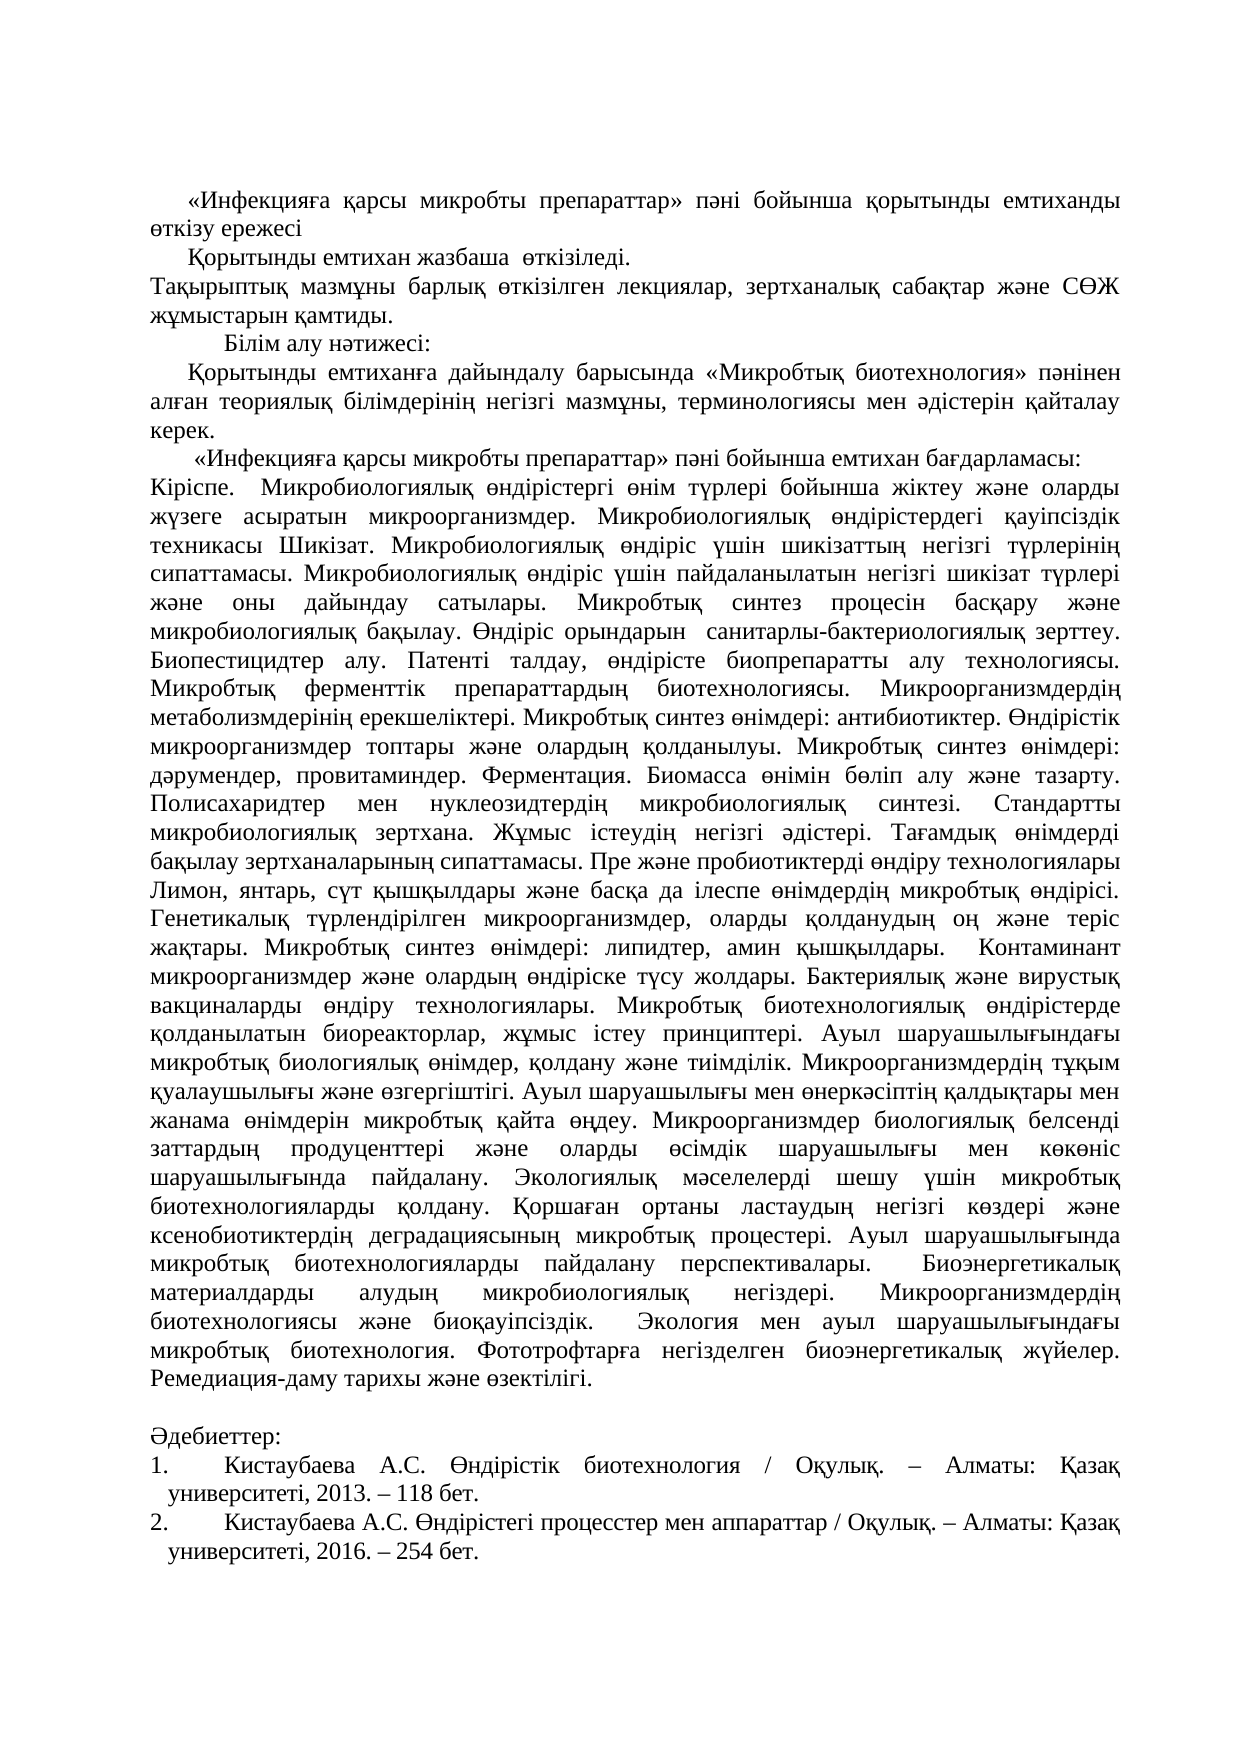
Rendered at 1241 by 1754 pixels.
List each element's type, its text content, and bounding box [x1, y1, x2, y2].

text Білім алу нәтижесі: [150, 328, 1121, 357]
list Кистаубаева А.С. Өндірістегі процесстер мен аппараттар / Оқулық. – Алматы: Қазақ университеті, 2016. – 254 бет. [150, 1507, 1121, 1565]
text «Инфекцияға қарсы микробты препараттар» пәні бойынша емтихан бағдарламасы: [150, 443, 1121, 472]
text Кіріспе. Микробиологиялық өндірістергі өнім түрлері бойынша жіктеу және оларды жүзеге асыратын микроорганизмдер. Микробиологиялық өндірістердегі қауіпсіздік техникасы Шикізат. Микробиологиялық өндіріс үшін шикізаттың негізгі түрлерінің сипаттамасы. Микробиологиялық өндіріс үшін пайдаланылатын негізгі шикізат түрлері және оны дайындау сатылары. Микробтық синтез процесін басқару және микробиологиялық бақылау. Өндіріс орындарын санитарлы-бактериологиялық зерттеу. Биопестицидтер алу. Патенті талдау, өндірісте биопрепаратты алу технологиясы. Микробтық ферменттік препараттардың биотехнологиясы. Микроорганизмдердің метаболизмдерінің ерекшеліктері. Микробтық синтез өнімдері: антибиотиктер. Өндірістік микроорганизмдер топтары және олардың қолданылуы. Микробтық синтез өнімдері: дәрумендер, провитаминдер. Ферментация. Биомасса өнімін бөліп алу және тазарту. Полисахаридтер мен нуклеозидтердің микробиологиялық синтезі. Стандартты микробиологиялық зертхана. Жұмыс істеудің негізгі әдістері. Тағамдық өнімдерді бақылау зертханаларының сипаттамасы. Пре және пробиотиктерді өндіру технологиялары Лимон, янтарь, сүт қышқылдары және басқа да ілеспе өнімдердің микробтық өндірісі. Генетикалық түрлендірілген микроорганизмдер, оларды қолданудың оң және теріс жақтары. Микробтық синтез өнімдері: липидтер, амин қышқылдары. Контаминант микроорганизмдер және олардың өндіріске түсу жолдары. Бактериялық және вирустық вакциналарды өндіру технологиялары. Микробтық биотехнологиялық өндірістерде қолданылатын биореакторлар, жұмыс істеу принциптері. Ауыл шаруашылығындағы микробтық биологиялық өнімдер, қолдану және тиімділік. Микроорганизмдердің тұқым қуалаушылығы және өзгергіштігі. Ауыл шаруашылығы мен өнеркәсіптің қалдықтары мен жанама өнімдерін микробтық қайта өңдеу. Микроорганизмдер биологиялық белсенді заттардың продуценттері және оларды өсімдік шаруашылығы мен көкөніс шаруашылығында пайдалану. Экологиялық мәселелерді шешу үшін микробтық биотехнологияларды қолдану. Қоршаған ортаны ластаудың негізгі көздері және ксенобиотиктердің деградациясының микробтық процестері. Ауыл шаруашылығында микробтық биотехнологияларды пайдалану перспективалары. Биоэнергетикалық материалдарды алудың микробиологиялық негіздері. Микроорганизмдердің биотехнологиясы және биоқауіпсіздік. Экология мен ауыл шаруашылығындағы микробтық биотехнология. Фототрофтарға негізделген биоэнергетикалық жүйелер. Ремедиация-даму тарихы және өзектілігі. [150, 472, 1121, 1392]
text Қорытынды емтихан жазбаша өткізіледі. [150, 242, 1121, 271]
text «Инфекцияға қарсы микробты препараттар» пәнi бойынша қорытынды емтиханды өткізу ережесі [150, 185, 1121, 242]
text Қорытынды емтиханға дайындалу барысында «Микробтық биотехнология» пәнінен алған теориялық білімдерінің негізгі мазмұны, терминологиясы мен әдістерін қайталау керек. [150, 357, 1121, 443]
list Кистаубаева А.С. Өндірістік биотехнология / Оқулық. – Алматы: Қазақ университеті, 2013. – 118 бет. [150, 1450, 1121, 1507]
text Әдебиеттер: [150, 1421, 1121, 1450]
text Тақырыптық мазмұны барлық өткізілген лекциялар, зертханалық сабақтар және СӨЖ жұмыстарын қамтиды. [150, 271, 1121, 328]
